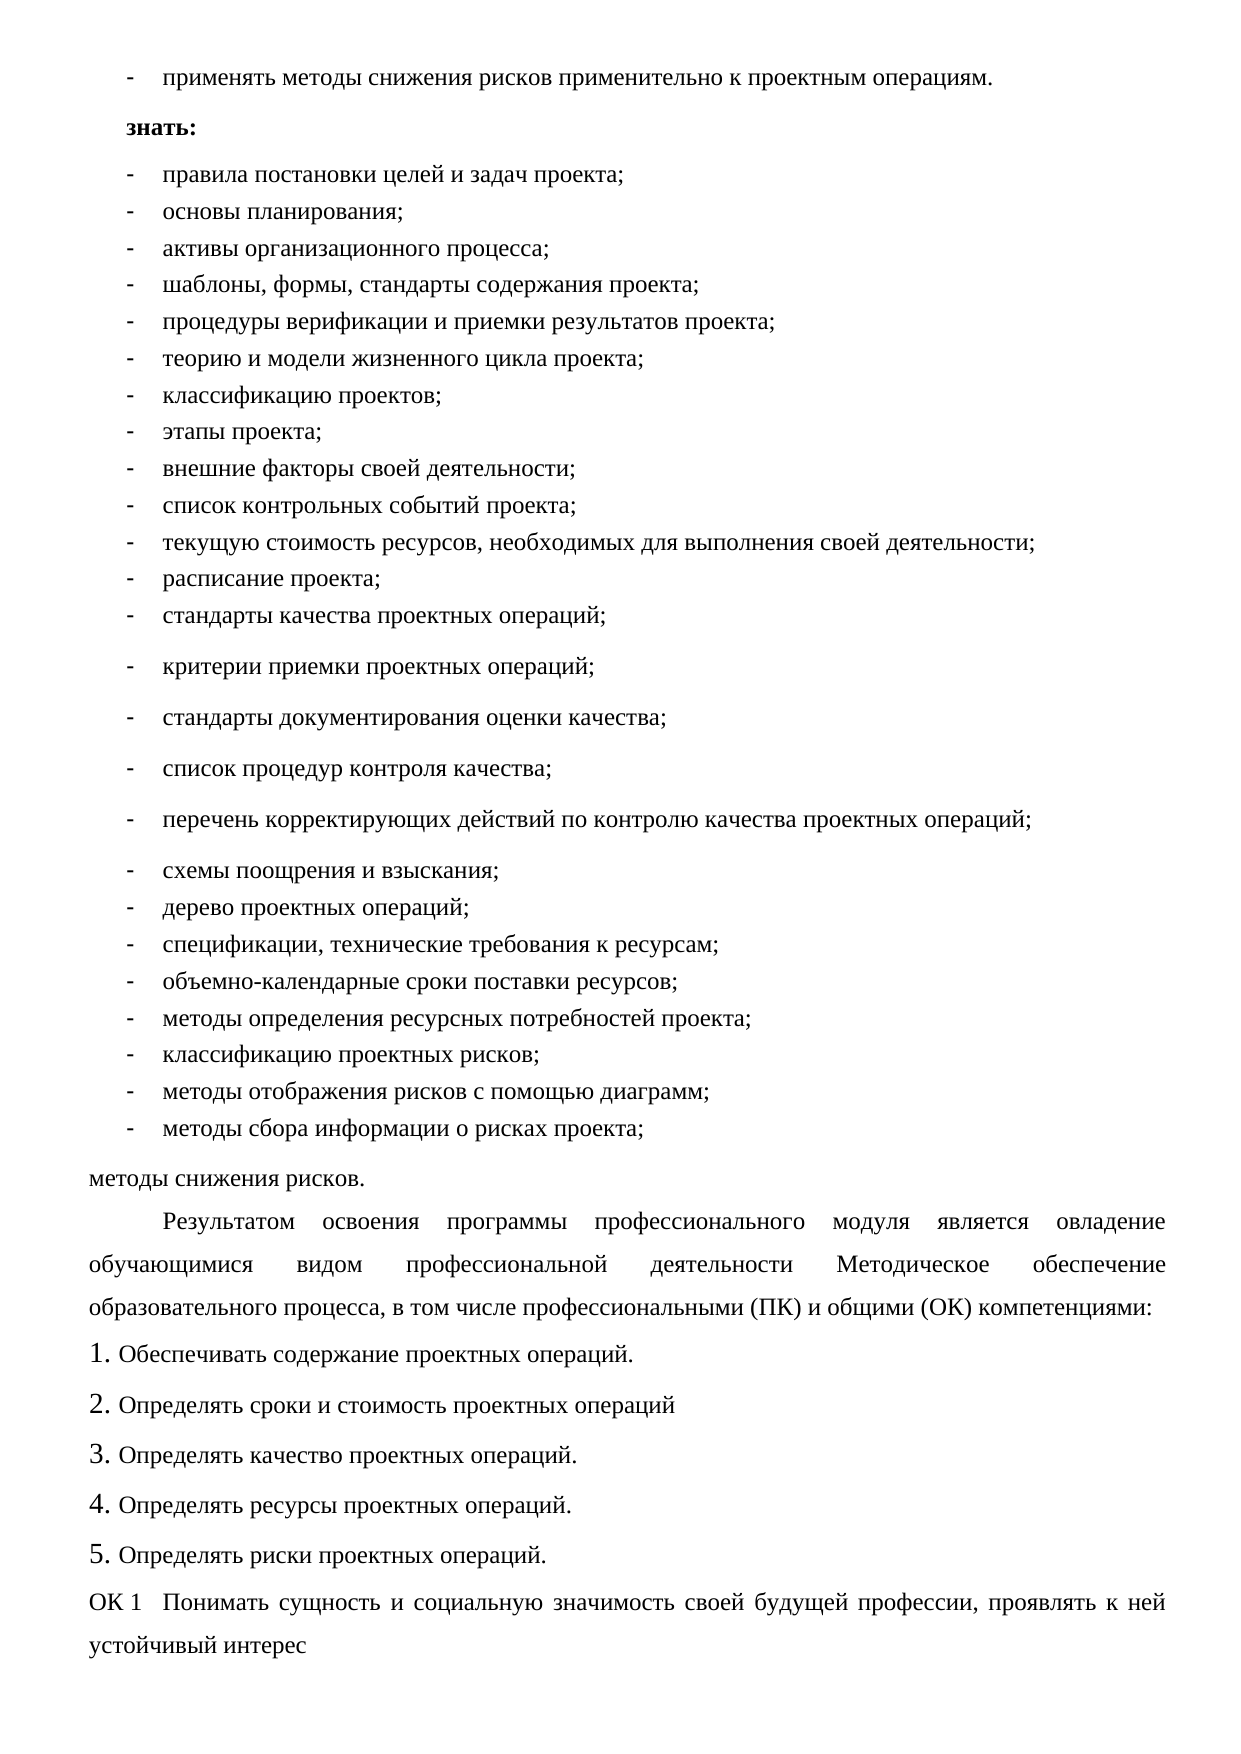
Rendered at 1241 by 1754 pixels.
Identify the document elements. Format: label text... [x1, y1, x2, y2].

text ОК 1 Понимать сущность и социальную значимость своей будущей профессии, проявлять к ней устойчивый интерес [89, 1587, 1167, 1659]
list теорию и модели жизненного цикла проекта; [126, 339, 1167, 373]
list методы сбора информации о рисках проекта; [126, 1109, 1167, 1143]
list схемы поощрения и взыскания; [126, 852, 1167, 886]
list список контрольных событий проекта; [126, 487, 1167, 521]
list перечень корректирующих действий по контролю качества проектных операций; [126, 801, 1167, 835]
list спецификации, технические требования к ресурсам; [126, 926, 1167, 960]
list расписание проекта; [126, 560, 1167, 594]
list дерево проектных операций; [126, 889, 1167, 923]
list критерии приемки проектных операций; [126, 648, 1167, 682]
list список процедур контроля качества; [126, 750, 1167, 784]
list текущую стоимость ресурсов, необходимых для выполнения своей деятельности; [126, 523, 1167, 557]
list Определять качество проектных операций. [89, 1436, 1159, 1469]
list основы планирования; [126, 192, 1167, 226]
list объемно-календарные сроки поставки ресурсов; [126, 962, 1167, 996]
list этапы проекта; [126, 413, 1167, 447]
list классификацию проектных рисков; [126, 1036, 1167, 1070]
list применять методы снижения рисков применительно к проектным операциям. [126, 59, 1167, 93]
list Определять ресурсы проектных операций. [89, 1486, 1159, 1520]
list процедуры верификации и приемки результатов проекта; [126, 303, 1167, 337]
list методы определения ресурсных потребностей проекта; [126, 999, 1167, 1033]
text Результатом освоения программы профессионального модуля является овладение обучающимися видом профессиональной деятельности Методическое обеспечение образовательного процесса, в том числе профессиональными (ПК) и общими (ОК) компетенциями: [89, 1206, 1167, 1321]
list методы отображения рисков с помощью диаграмм; [126, 1073, 1167, 1107]
list Обеспечивать содержание проектных операций. [89, 1335, 1159, 1369]
list стандарты качества проектных операций; [126, 597, 1167, 631]
list классификацию проектов; [126, 376, 1167, 410]
list правила постановки целей и задач проекта; [126, 156, 1167, 190]
list внешние факторы своей деятельности; [126, 450, 1167, 484]
list активы организационного процесса; [126, 229, 1167, 263]
list Определять сроки и стоимость проектных операций [89, 1386, 1159, 1419]
list шаблоны, формы, стандарты содержания проекта; [126, 266, 1167, 300]
list Определять риски проектных операций. [89, 1537, 1159, 1570]
text знать: [126, 112, 1167, 141]
text методы снижения рисков. [89, 1163, 1167, 1192]
list стандарты документирования оценки качества; [126, 699, 1167, 733]
